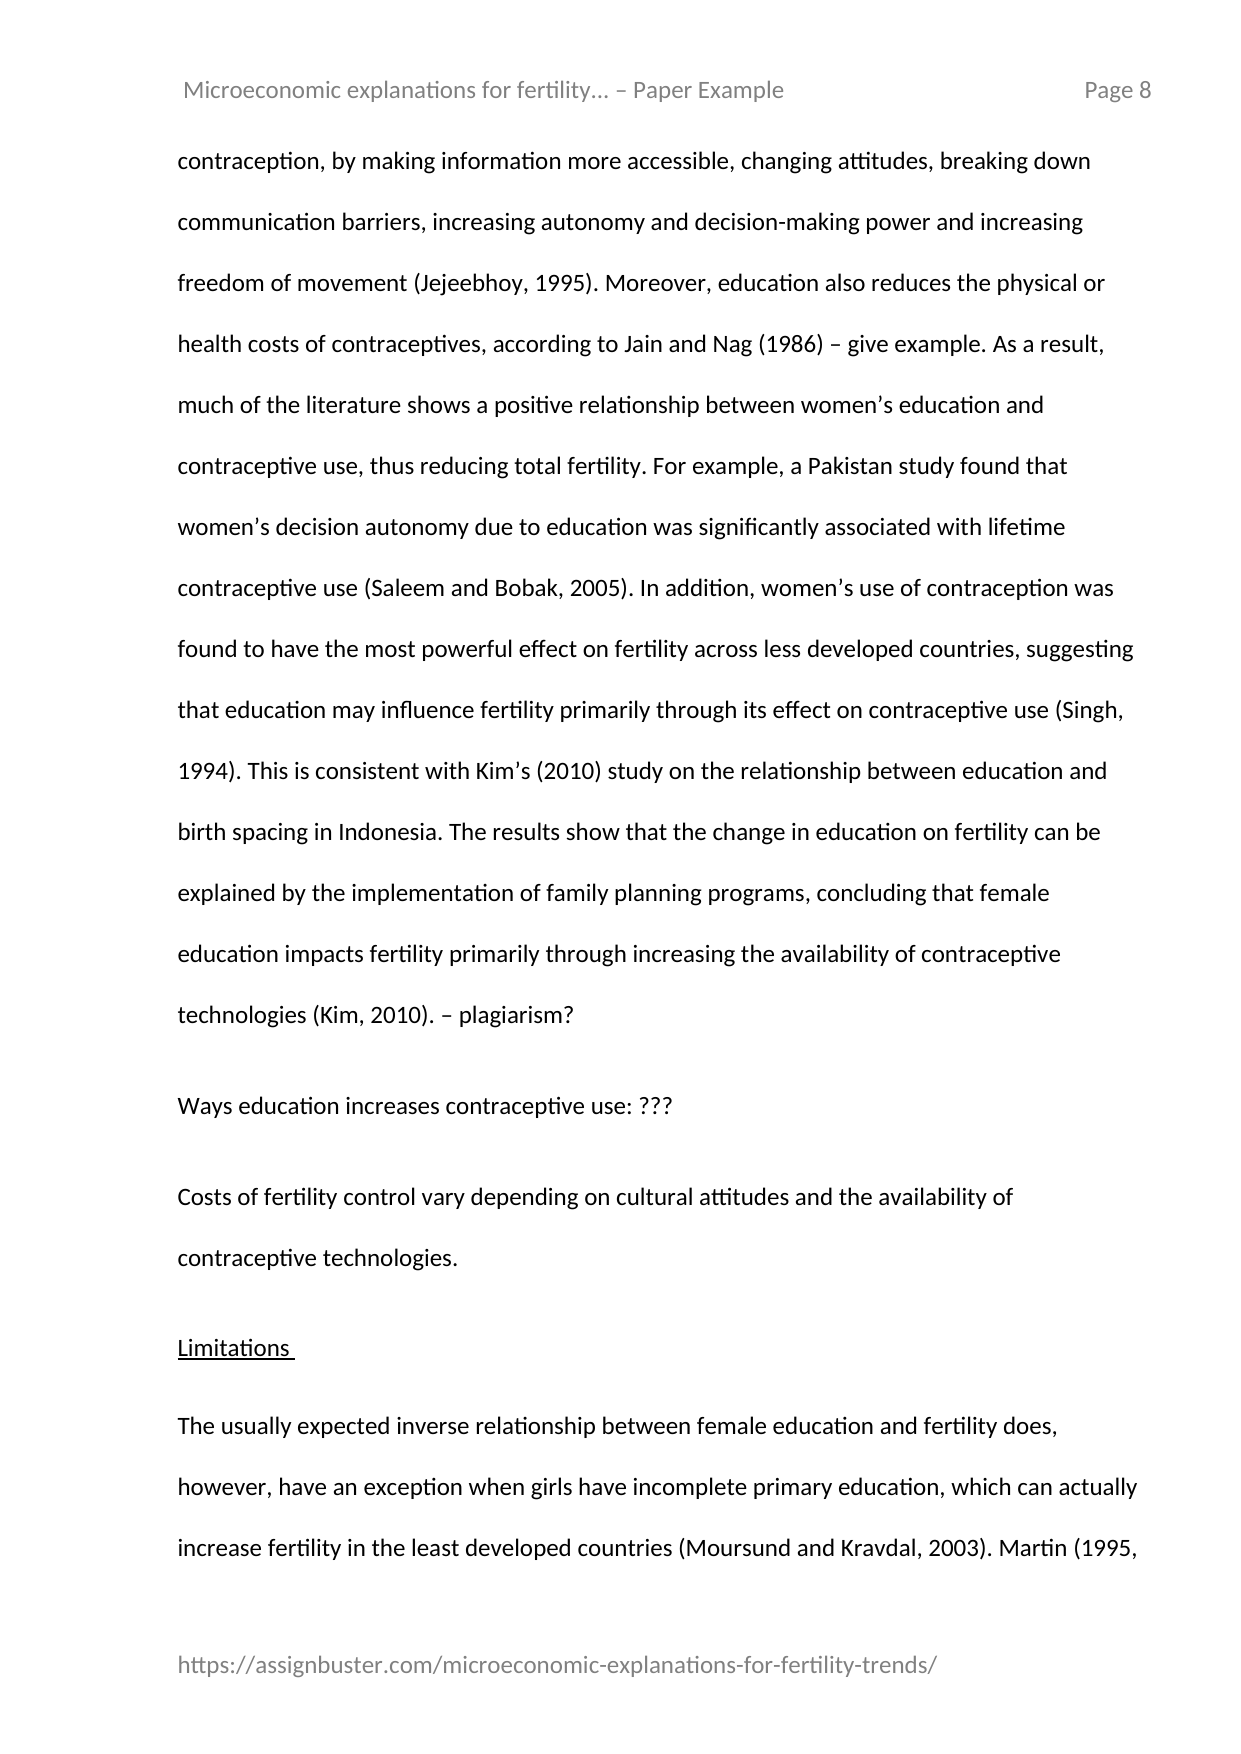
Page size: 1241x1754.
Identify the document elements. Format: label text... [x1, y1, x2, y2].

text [177, 145, 1152, 1030]
text Ways education increases contraceptive use: ??? [177, 1090, 1152, 1121]
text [177, 1410, 1152, 1562]
text Costs of fertility control vary depending on cultural attitudes and the availability of contraceptive technologies. [177, 1181, 1152, 1272]
text Limitations [177, 1332, 1152, 1363]
